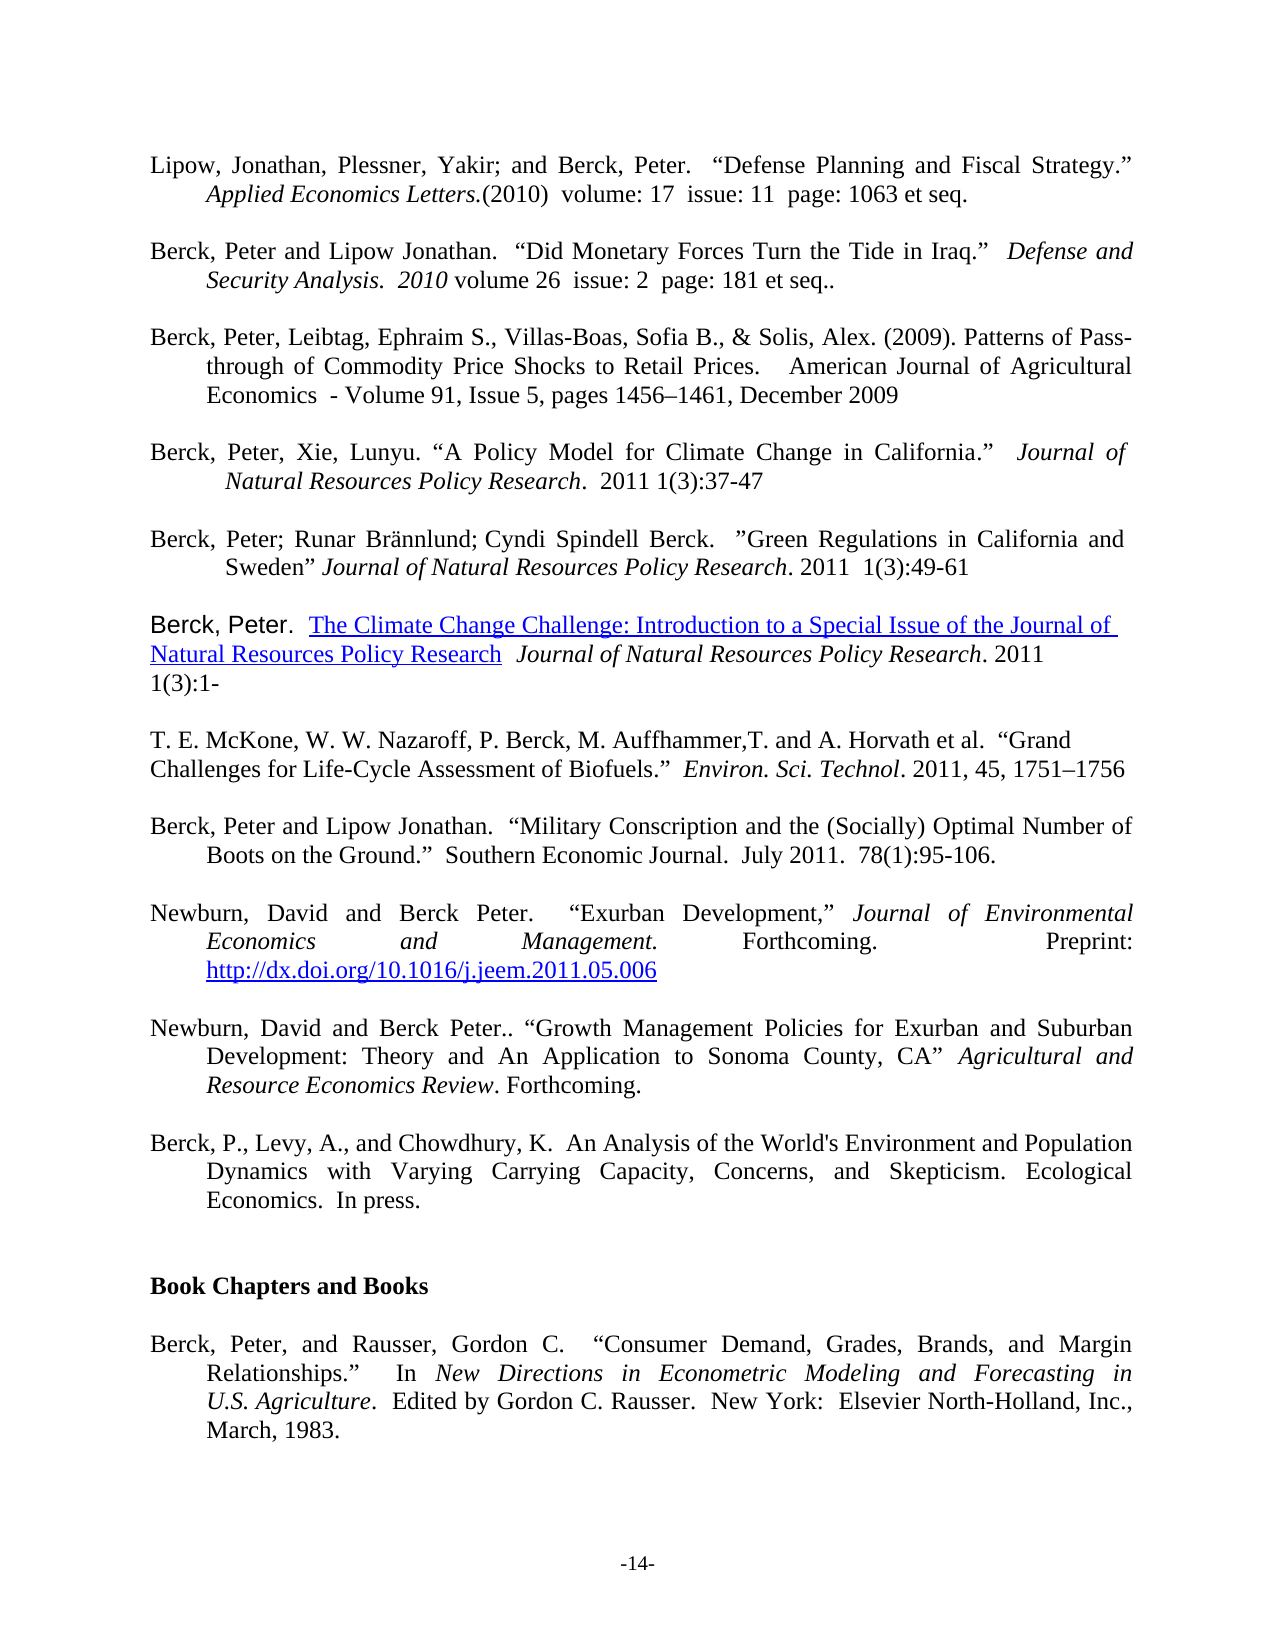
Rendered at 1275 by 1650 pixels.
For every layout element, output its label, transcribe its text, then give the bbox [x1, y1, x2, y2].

text Berck, P., Levy, A., and Chowdhury, K. An Analysis of the World's Environment and Population Dynamics with Varying Carrying Capacity, Concerns, and Skepticism. Ecological Economics. In press. [150, 1128, 1133, 1214]
text Berck, Peter, and Rausser, Gordon C. “Consumer Demand, Grades, Brands, and Margin Relationships.” In New Directions in Econometric Modeling and Forecasting in U.S. Agriculture. Edited by Gordon C. Rausser. New York: Elsevier North-Holland, Inc., March, 1983. [150, 1329, 1133, 1444]
text Book Chapters and Books [150, 1271, 1133, 1300]
text Newburn, David and Berck Peter.. “Growth Management Policies for Exurban and Suburban Development: Theory and An Application to Sonoma County, CA” Agricultural and Resource Economics Review. Forthcoming. [150, 1013, 1133, 1099]
text Berck, Peter; Runar Brännlund; Cyndi Spindell Berck. ”Green Regulations in California and Sweden” Journal of Natural Resources Policy Research. 2011 1(3):49-61 [150, 524, 1125, 581]
text T. E. McKone, W. W. Nazaroff, P. Berck, M. Auffhammer,T. and A. Horvath et al. “Grand Challenges for Life-Cycle Assessment of Biofuels.” Environ. Sci. Technol. 2011, 45, 1751–1756 [150, 725, 1125, 783]
text Berck, Peter, Leibtag, Ephraim S., Villas-Boas, Sofia B., & Solis, Alex. (2009). Patterns of Pass-through of Commodity Price Shocks to Retail Prices. American Journal of Agricultural Economics - Volume 91, Issue 5, pages 1456–1461, December 2009 [150, 322, 1133, 409]
text Berck, Peter, Xie, Lunyu. “A Policy Model for Climate Change in California.” Journal of Natural Resources Policy Research. 2011 1(3):37-47 [150, 437, 1125, 495]
text Berck, Peter and Lipow Jonathan. “Did Monetary Forces Turn the Tide in Iraq.” Defense and Security Analysis. 2010 volume 26 issue: 2 page: 181 et seq.. [150, 236, 1133, 294]
text Berck, Peter. The Climate Change Challenge: Introduction to a Special Issue of the Journal of Natural Resources Policy Research Journal of Natural Resources Policy Research. 2011 1(3):1- [150, 610, 1125, 696]
text Lipow, Jonathan, Plessner, Yakir; and Berck, Peter. “Defense Planning and Fiscal Strategy.” Applied Economics Letters.(2010) volume: 17 issue: 11 page: 1063 et seq. [150, 150, 1133, 207]
text Newburn, David and Berck Peter. “Exurban Development,” Journal of Environmental Economics and Management. Forthcoming. Preprint: http://dx.doi.org/10.1016/j.jeem.2011.05.006 [150, 898, 1133, 984]
text Berck, Peter and Lipow Jonathan. “Military Conscription and the (Socially) Optimal Number of Boots on the Ground.” Southern Economic Journal. July 2011. 78(1):95-106. [150, 811, 1133, 869]
